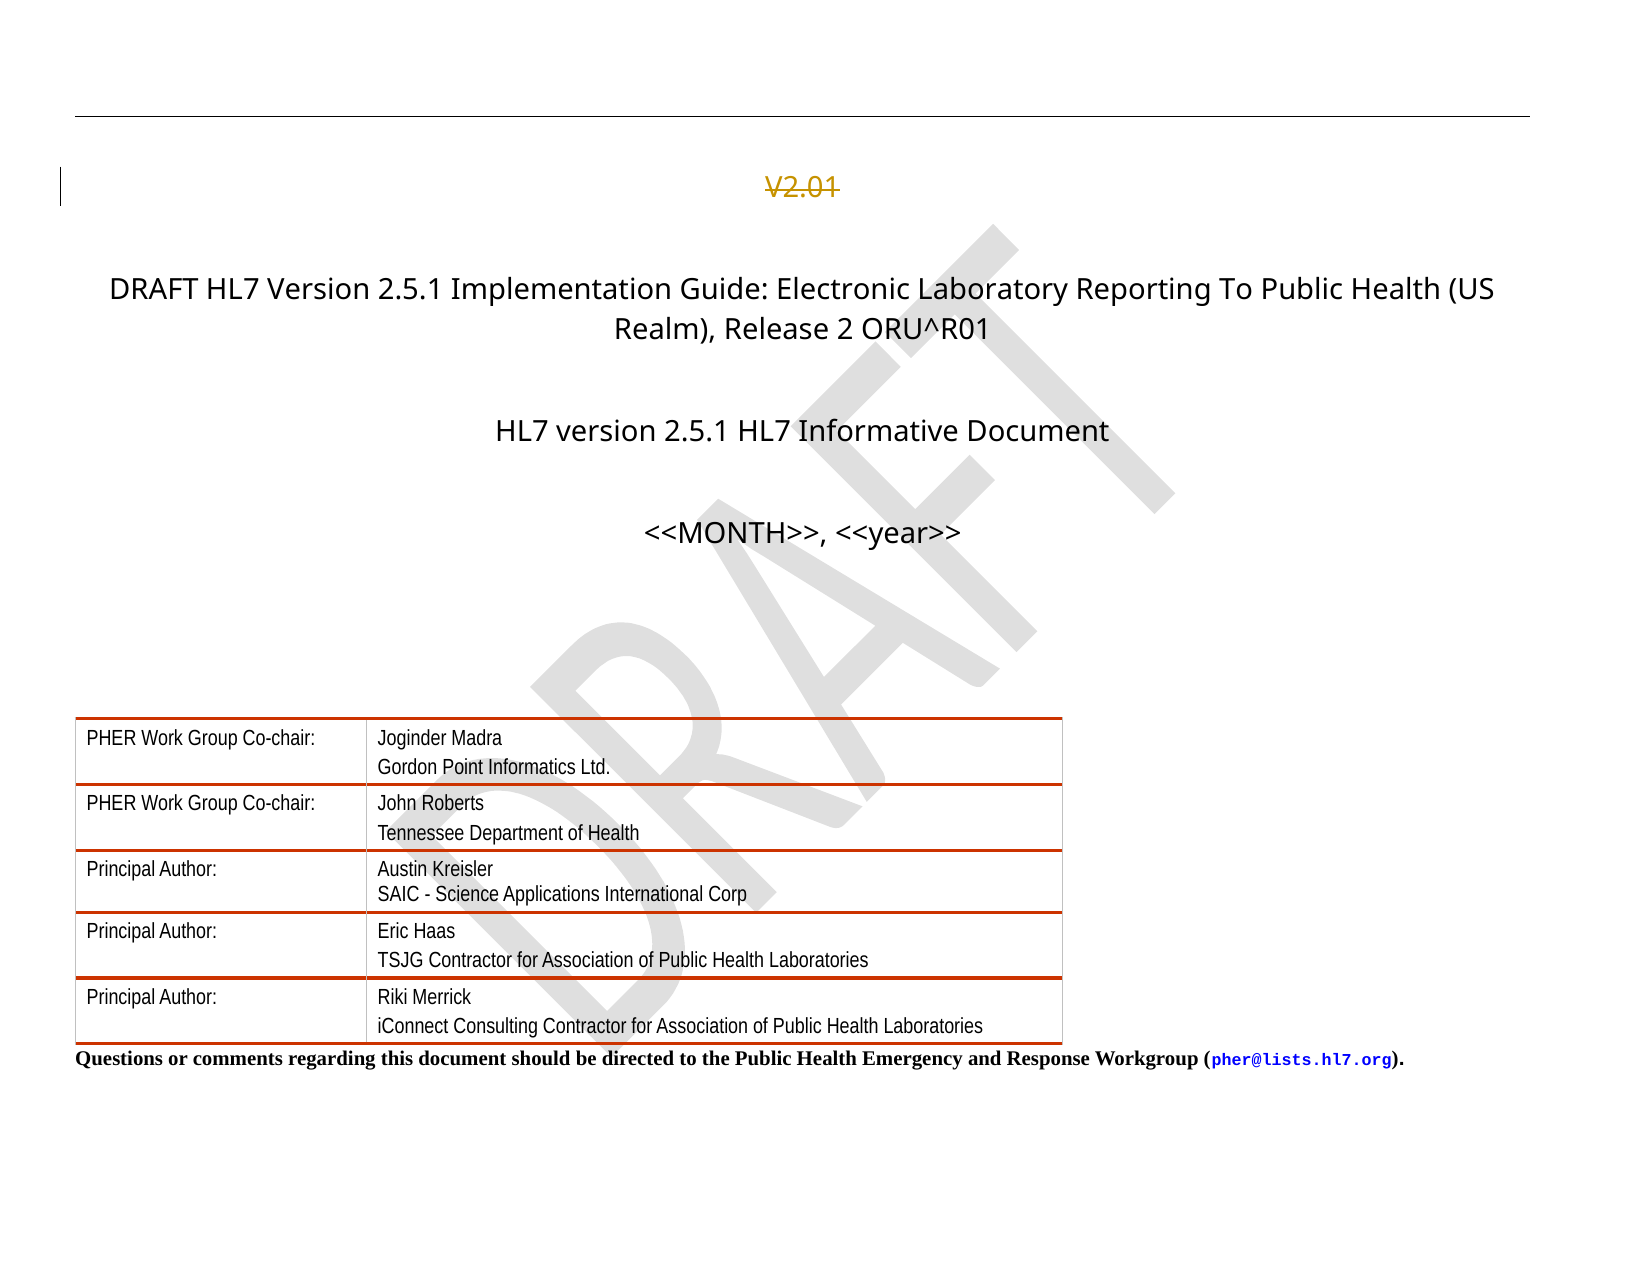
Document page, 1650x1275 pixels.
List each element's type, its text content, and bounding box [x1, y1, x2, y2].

table_cell Riki Merrick iConnect Consulting Contractor for Association of Public Health Laboratories [367, 980, 1062, 1042]
table_cell John Roberts Tennessee Department of Health [367, 786, 1062, 849]
table_cell Eric Haas TSJG Contractor for Association of Public Health Laboratories [367, 914, 1062, 976]
table_cell Principal Author: [76, 980, 366, 1042]
table_cell Principal Author: [76, 914, 366, 976]
text Questions or comments regarding this document should be directed to the Public Health Emergency and Response Workgroup (pher@lists.hl7.org). [75, 1045, 1530, 1070]
title DRAFT HL7 Version 2.5.1 Implementation Guide: Electronic Laboratory Reporting To Public Health (US Realm), Release 2 ORU^R01 [75, 269, 1530, 348]
table_cell Austin Kreisler SAIC - Science Applications International Corp [367, 852, 1062, 911]
table_header PHER Work Group Co-chair: [76, 720, 366, 783]
title HL7 version 2.5.1 HL7 Informative Document [75, 411, 1530, 450]
table_header Gordon Point Informatics Ltd. [367, 720, 1062, 783]
title <<MONTH>>, <<year>> [75, 513, 1530, 552]
table_cell PHER Work Group Co-chair: [76, 786, 366, 849]
table_cell Principal Author: [76, 852, 366, 911]
